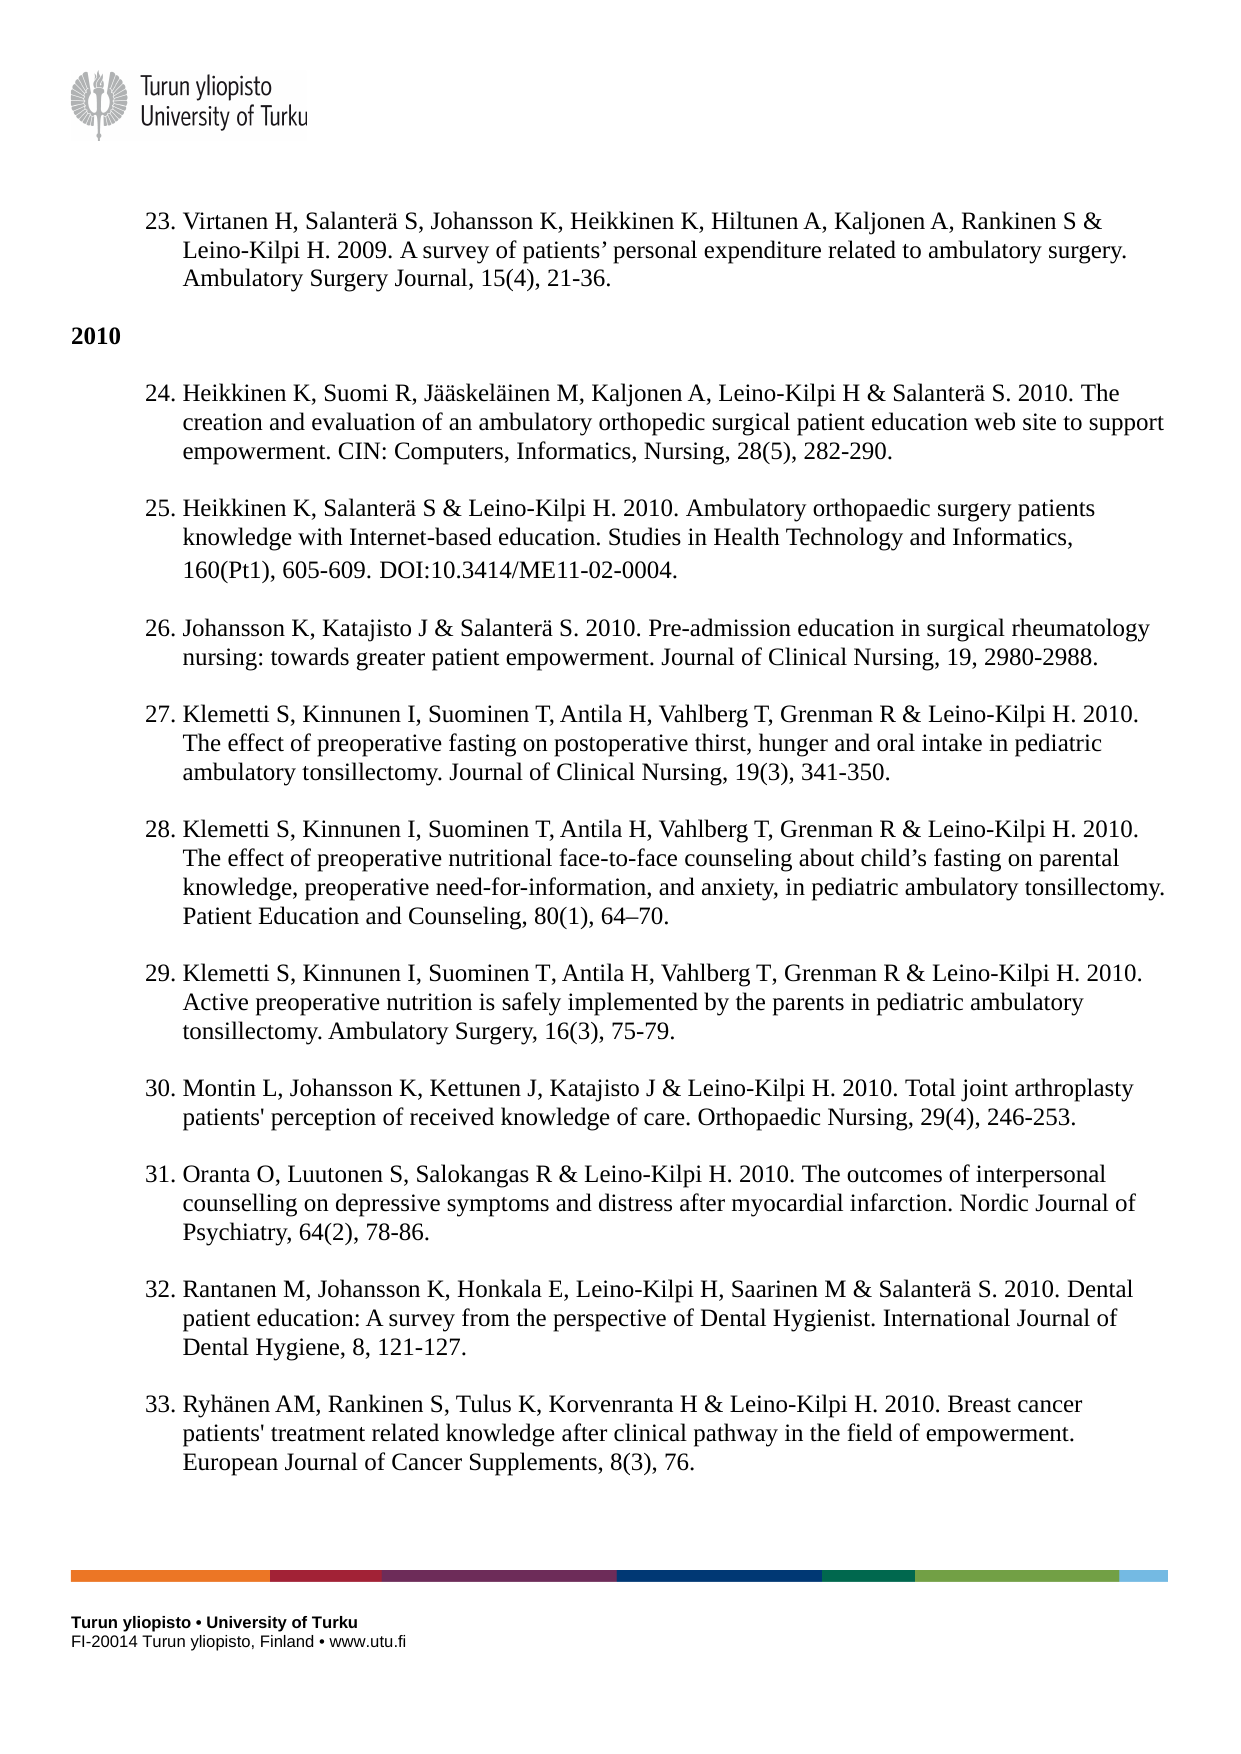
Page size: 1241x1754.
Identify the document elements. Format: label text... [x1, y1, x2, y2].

list Ryhänen AM, Rankinen S, Tulus K, Korvenranta H & Leino-Kilpi H. 2010. Breast cancer patients' treatment related knowledge after clinical pathway in the field of empowerment. European Journal of Cancer Supplements, 8(3), 76. [145, 1389, 1169, 1476]
list Klemetti S, Kinnunen I, Suominen T, Antila H, Vahlberg T, Grenman R & Leino-Kilpi H. 2010. Active preoperative nutrition is safely implemented by the parents in pediatric ambulatory tonsillectomy. Ambulatory Surgery, 16(3), 75-79. [145, 958, 1169, 1044]
list Heikkinen K, Salanterä S & Leino-Kilpi H. 2010. Ambulatory orthopaedic surgery patients knowledge with Internet-based education. Studies in Health Technology and Informatics, 160(Pt1), 605-609. DOI:10.3414/ME11-02-0004. [145, 493, 1169, 584]
list Virtanen H, Salanterä S, Johansson K, Heikkinen K, Hiltunen A, Kaljonen A, Rankinen S & Leino-Kilpi H. 2009. A survey of patients’ personal expenditure related to ambulatory surgery. Ambulatory Surgery Journal, 15(4), 21-36. [145, 206, 1169, 292]
text 2010 [71, 321, 1169, 350]
list Klemetti S, Kinnunen I, Suominen T, Antila H, Vahlberg T, Grenman R & Leino-Kilpi H. 2010. The effect of preoperative fasting on postoperative thirst, hunger and oral intake in pediatric ambulatory tonsillectomy. Journal of Clinical Nursing, 19(3), 341-350. [145, 699, 1169, 786]
list Johansson K, Katajisto J & Salanterä S. 2010. Pre-admission education in surgical rheumatology nursing: towards greater patient empowerment. Journal of Clinical Nursing, 19, 2980-2988. [145, 613, 1169, 671]
list Montin L, Johansson K, Kettunen J, Katajisto J & Leino-Kilpi H. 2010. Total joint arthroplasty patients' perception of received knowledge of care. Orthopaedic Nursing, 29(4), 246-253. [145, 1073, 1169, 1131]
list Klemetti S, Kinnunen I, Suominen T, Antila H, Vahlberg T, Grenman R & Leino-Kilpi H. 2010. The effect of preoperative nutritional face-to-face counseling about child’s fasting on parental knowledge, preoperative need-for-information, and anxiety, in pediatric ambulatory tonsillectomy. Patient Education and Counseling, 80(1), 64–70. [145, 814, 1169, 929]
picture [70, 1570, 1168, 1582]
list Rantanen M, Johansson K, Honkala E, Leino-Kilpi H, Saarinen M & Salanterä S. 2010. Dental patient education: A survey from the perspective of Dental Hygienist. International Journal of Dental Hygiene, 8, 121-127. [145, 1274, 1169, 1361]
picture [70, 70, 307, 141]
list Heikkinen K, Suomi R, Jääskeläinen M, Kaljonen A, Leino-Kilpi H & Salanterä S. 2010. The creation and evaluation of an ambulatory orthopedic surgical patient education web site to support empowerment. CIN: Computers, Informatics, Nursing, 28(5), 282-290. [145, 378, 1169, 465]
list Oranta O, Luutonen S, Salokangas R & Leino-Kilpi H. 2010. The outcomes of interpersonal counselling on depressive symptoms and distress after myocardial infarction. Nordic Journal of Psychiatry, 64(2), 78-86. [145, 1159, 1169, 1246]
